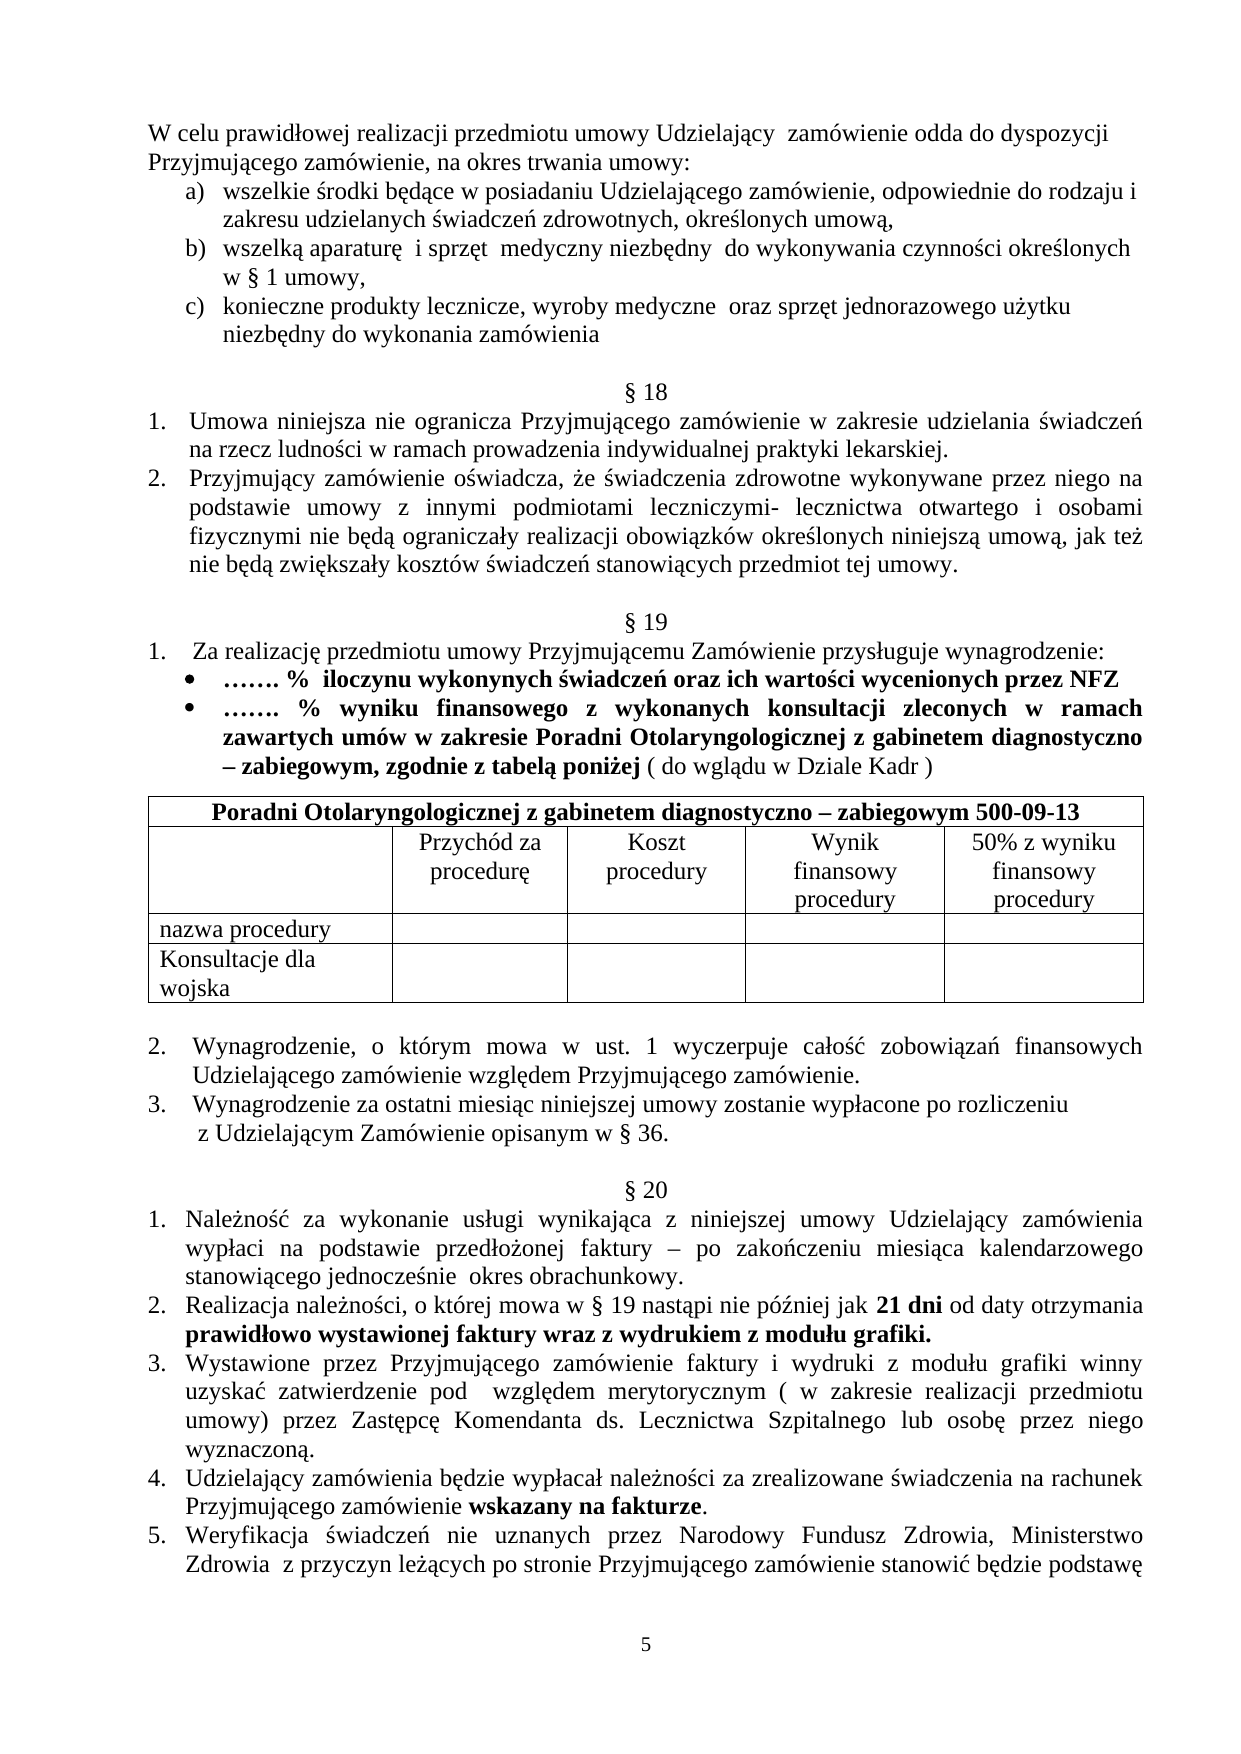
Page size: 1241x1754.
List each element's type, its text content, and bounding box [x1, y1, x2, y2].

table_cell [393, 944, 567, 1002]
table_header Poradni Otolaryngologicznej z gabinetem diagnostyczno – zabiegowym 500-09-13 [149, 797, 1143, 826]
list Wynagrodzenie, o którym mowa w ust. 1 wyczerpuje całość zobowiązań finansowych Udzielającego zamówienie względem Przyjmującego zamówienie. [148, 1031, 1144, 1089]
table_cell 50% z wyniku finansowy procedury [945, 827, 1143, 913]
list Za realizację przedmiotu umowy Przyjmującemu Zamówienie przysługuje wynagrodzenie: [148, 636, 1144, 664]
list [148, 1520, 1144, 1578]
text § 20 [148, 1175, 1144, 1204]
table_cell [568, 944, 745, 1002]
table_cell nazwa procedury [149, 914, 392, 943]
table_cell [149, 827, 392, 913]
list Udzielający zamówienia będzie wypłacał należności za zrealizowane świadczenia na rachunek Przyjmującego zamówienie wskazany na fakturze. [148, 1463, 1144, 1520]
table_cell [945, 944, 1143, 1002]
list ……. % wyniku finansowego z wykonanych konsultacji zleconych w ramach zawartych umów w zakresie Poradni Otolaryngologicznej z gabinetem diagnostyczno – zabiegowym, zgodnie z tabelą poniżej ( do wglądu w Dziale Kadr ) [185, 693, 1144, 779]
table_cell [568, 914, 745, 943]
text W celu prawidłowej realizacji przedmiotu umowy Udzielający zamówienie odda do dyspozycji Przyjmującego zamówienie, na okres trwania umowy: [148, 118, 1144, 176]
list Wynagrodzenie za ostatni miesiąc niniejszej umowy zostanie wypłacone po rozliczeniu [148, 1089, 1144, 1118]
list ……. % iloczynu wykonynych świadczeń oraz ich wartości wycenionych przez NFZ [185, 664, 1144, 693]
list Wystawione przez Przyjmującego zamówienie faktury i wydruki z modułu grafiki winny uzyskać zatwierdzenie pod względem merytorycznym ( w zakresie realizacji przedmiotu umowy) przez Zastępcę Komendanta ds. Lecznictwa Szpitalnego lub osobę przez niego wyznaczoną. [148, 1348, 1144, 1463]
list konieczne produkty lecznicze, wyroby medyczne oraz sprzęt jednorazowego użytku niezbędny do wykonania zamówienia [185, 291, 1144, 348]
list Przyjmujący zamówienie oświadcza, że świadczenia zdrowotne wykonywane przez niego na podstawie umowy z innymi podmiotami leczniczymi- lecznictwa otwartego i osobami fizycznymi nie będą ograniczały realizacji obowiązków określonych niniejszą umową, jak też nie będą zwiększały kosztów świadczeń stanowiących przedmiot tej umowy. [148, 463, 1144, 578]
table_cell Konsultacje dla wojska [149, 944, 392, 1002]
table_cell [393, 914, 567, 943]
text § 18 [148, 377, 1144, 406]
list Umowa niniejsza nie ogranicza Przyjmującego zamówienie w zakresie udzielania świadczeń na rzecz ludności w ramach prowadzenia indywidualnej praktyki lekarskiej. [148, 406, 1144, 463]
table_cell [746, 944, 944, 1002]
list wszelką aparaturę i sprzęt medyczny niezbędny do wykonywania czynności określonych w § 1 umowy, [185, 233, 1144, 291]
table_cell Przychód za procedurę [393, 827, 567, 913]
table_cell Koszt procedury [568, 827, 745, 913]
list wszelkie środki będące w posiadaniu Udzielającego zamówienie, odpowiednie do rodzaju i zakresu udzielanych świadczeń zdrowotnych, określonych umową, [185, 176, 1144, 233]
list Należność za wykonanie usługi wynikająca z niniejszej umowy Udzielający zamówienia wypłaci na podstawie przedłożonej faktury – po zakończeniu miesiąca kalendarzowego stanowiącego jednocześnie okres obrachunkowy. [148, 1204, 1144, 1290]
text z Udzielającym Zamówienie opisanym w § 36. [148, 1118, 1144, 1146]
table_cell [746, 914, 944, 943]
table_cell Wynik finansowy procedury [746, 827, 944, 913]
text § 19 [148, 607, 1144, 636]
table_cell [945, 914, 1143, 943]
list Realizacja należności, o której mowa w § 19 nastąpi nie później jak 21 dni od daty otrzymania prawidłowo wystawionej faktury wraz z wydrukiem z modułu grafiki. [148, 1290, 1144, 1348]
